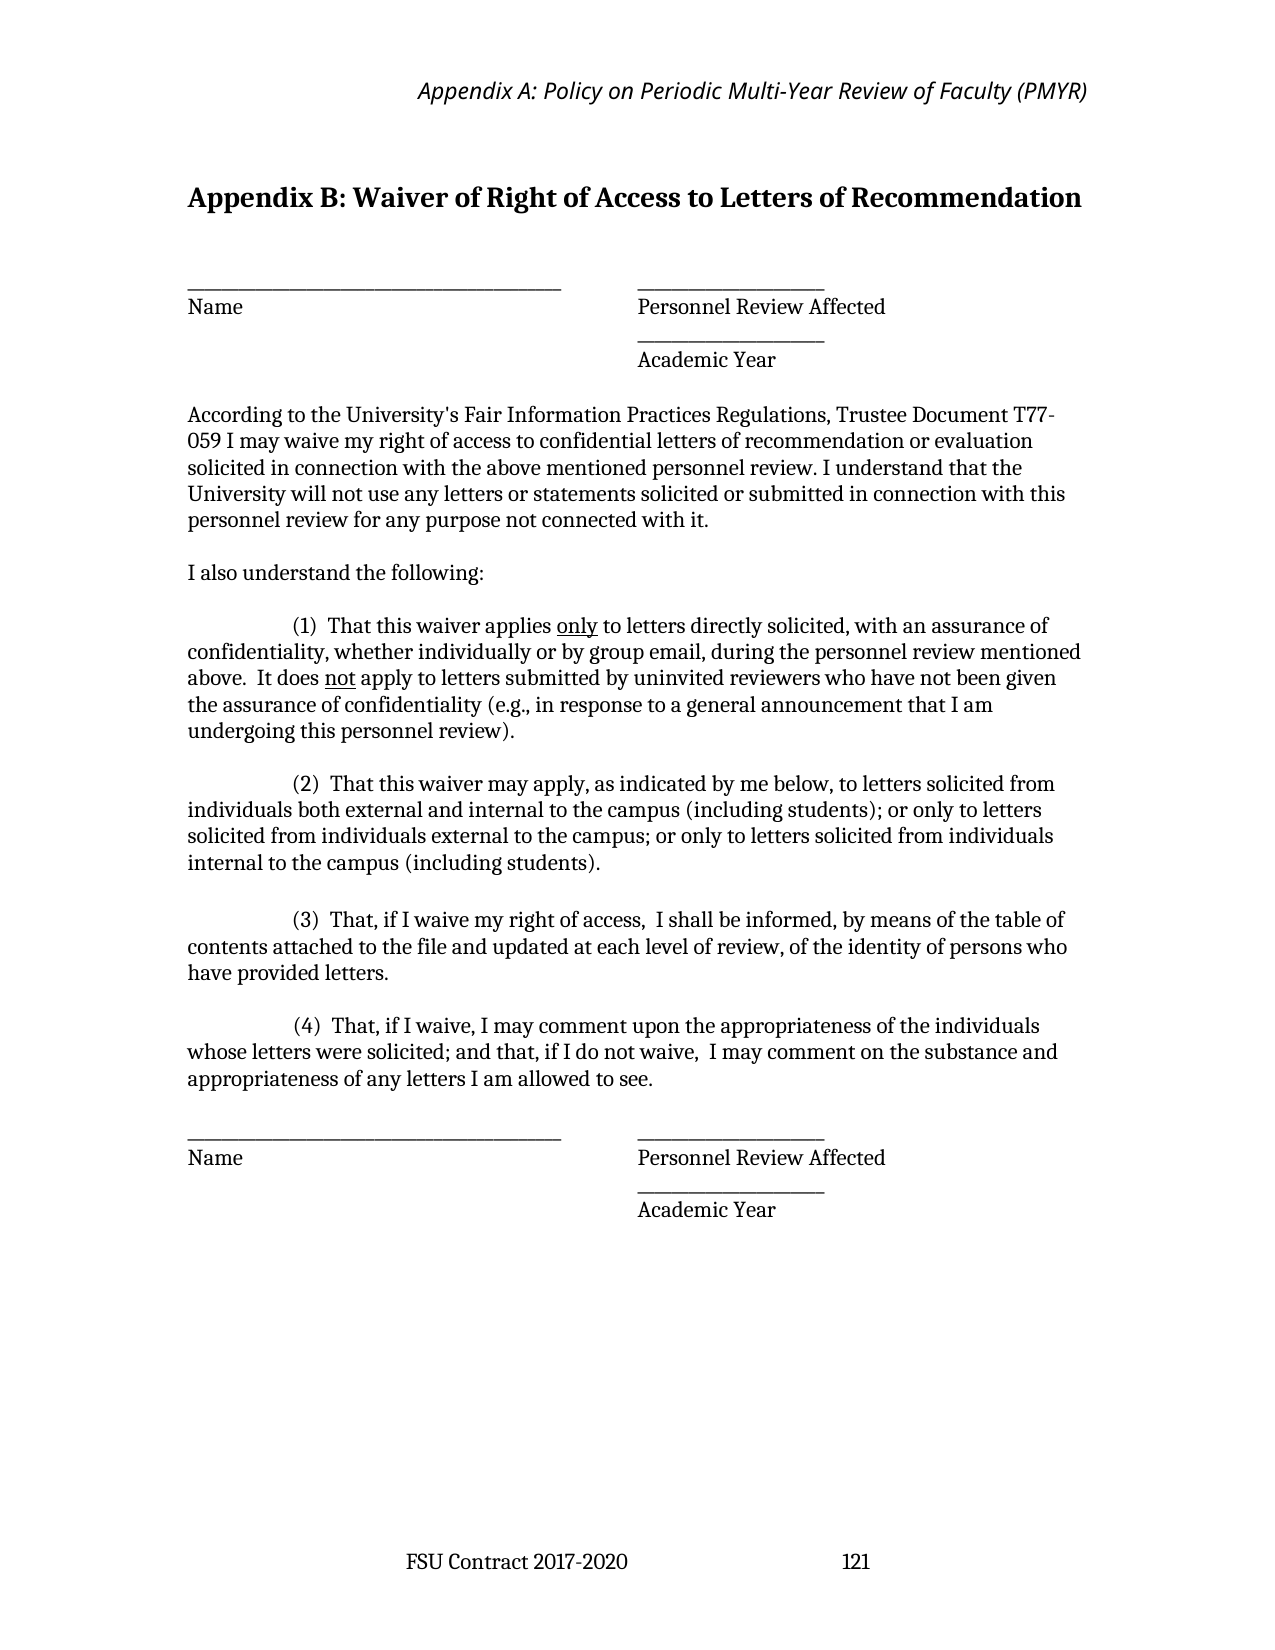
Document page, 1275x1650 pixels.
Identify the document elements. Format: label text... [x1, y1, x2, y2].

text Name Personnel Review Affected [187, 1144, 1087, 1171]
text (4) That, if I waive, I may comment upon the appropriateness of the individuals whose letters were solicited; and that, if I do not waive, I may comment on the substance and appropriateness of any letters I am allowed to see. [187, 1013, 1087, 1092]
text Academic Year [187, 1197, 1087, 1223]
text Academic Year [187, 347, 1087, 373]
text (1) That this waiver applies only to letters directly solicited, with an assurance of confidentiality, whether individually or by group email, during the personnel review mentioned above. It does not apply to letters submitted by uninvited reviewers who have not been given the assurance of confidentiality (e.g., in response to a general announcement that I am undergoing this personnel review). [187, 612, 1087, 744]
text (3) That, if I waive my right of access, I shall be informed, by means of the table of contents attached to the file and updated at each level of review, of the identity of persons who have provided letters. [187, 907, 1087, 986]
text Name Personnel Review Affected [187, 294, 1087, 320]
text I also understand the following: [187, 560, 1087, 586]
text ____________________________________________ ______________________ [187, 267, 1087, 294]
text (2) That this waiver may apply, as indicated by me below, to letters solicited from individuals both external and internal to the campus (including students); or only to letters solicited from individuals external to the campus; or only to letters solicited from individuals internal to the campus (including students). [187, 771, 1087, 876]
text ____________________________________________ ______________________ [187, 1118, 1087, 1144]
text ______________________ [187, 1171, 1087, 1197]
text According to the University's Fair Information Practices Regulations, Trustee Document T77-059 I may waive my right of access to confidential letters of recommendation or evaluation solicited in connection with the above mentioned personnel review. I understand that the University will not use any letters or statements solicited or submitted in connection with this personnel review for any purpose not connected with it. [187, 402, 1087, 533]
text ______________________ [187, 320, 1087, 347]
subtitle Appendix B: Waiver of Right of Access to Letters of Recommendation [187, 181, 1182, 215]
